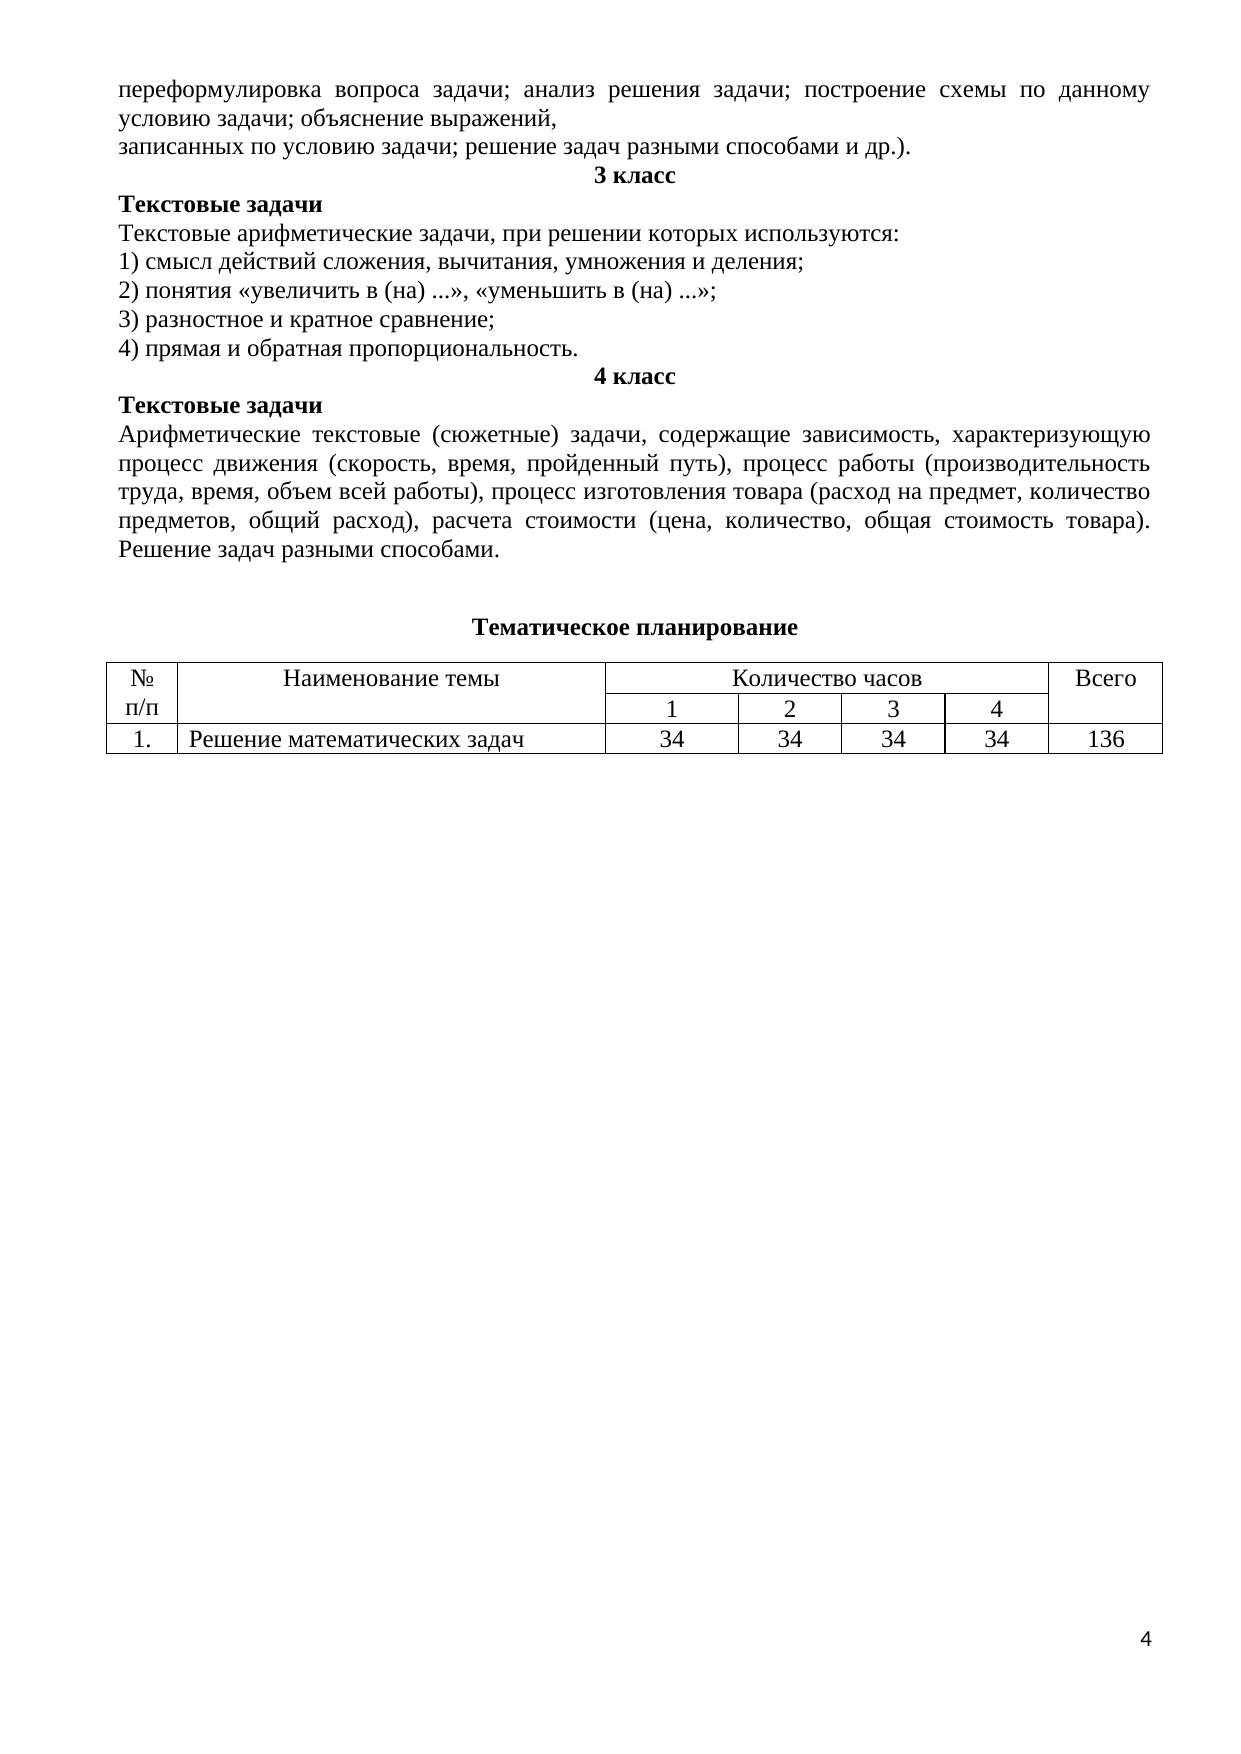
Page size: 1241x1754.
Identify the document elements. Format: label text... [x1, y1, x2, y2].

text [118, 74, 1152, 131]
table_cell 34 [739, 724, 841, 753]
text 4) прямая и обратная пропорциональность. [118, 333, 1152, 361]
text 3 класс [118, 160, 1152, 189]
text 2) понятия «увеличить в (на) ...», «уменьшить в (на) ...»; [118, 275, 1152, 304]
text Текстовые арифметические задачи, при решении которых используются: [118, 218, 1152, 246]
text Текстовые задачи [118, 390, 1152, 419]
text записанных по условию задачи; решение задач разными способами и др.). [118, 131, 1152, 160]
table_cell 34 [946, 724, 1048, 753]
table_cell Решение математических задач [178, 724, 605, 753]
table_cell 1 [606, 694, 738, 723]
table_header Наименование темы [178, 663, 605, 723]
table_cell 136 [1049, 724, 1162, 753]
text Текстовые задачи [118, 189, 1152, 218]
table_cell 2 [739, 694, 841, 723]
table_cell 34 [842, 724, 944, 753]
text 4 класс [118, 361, 1152, 390]
table_header Количество часов [606, 663, 1048, 693]
table_header Всего [1049, 663, 1162, 723]
text 1) смысл действий сложения, вычитания, умножения и деления; [118, 246, 1152, 275]
table_header № п/п [107, 663, 177, 723]
table_cell 34 [606, 724, 738, 753]
text 3) разностное и кратное сравнение; [118, 304, 1152, 333]
table_cell 3 [842, 694, 944, 723]
table_cell 1. [107, 724, 177, 753]
text Арифметические текстовые (сюжетные) задачи, содержащие зависимость, характеризующую процесс движения (скорость, время, пройденный путь), процесс работы (производительность труда, время, объем всей работы), процесс изготовления товара (расход на предмет, количество предметов, общий расход), расчета стоимости (цена, количество, общая стоимость товара). Решение задач разными способами. [118, 419, 1152, 563]
text Тематическое планирование [118, 612, 1152, 641]
table_cell 4 [946, 694, 1048, 723]
